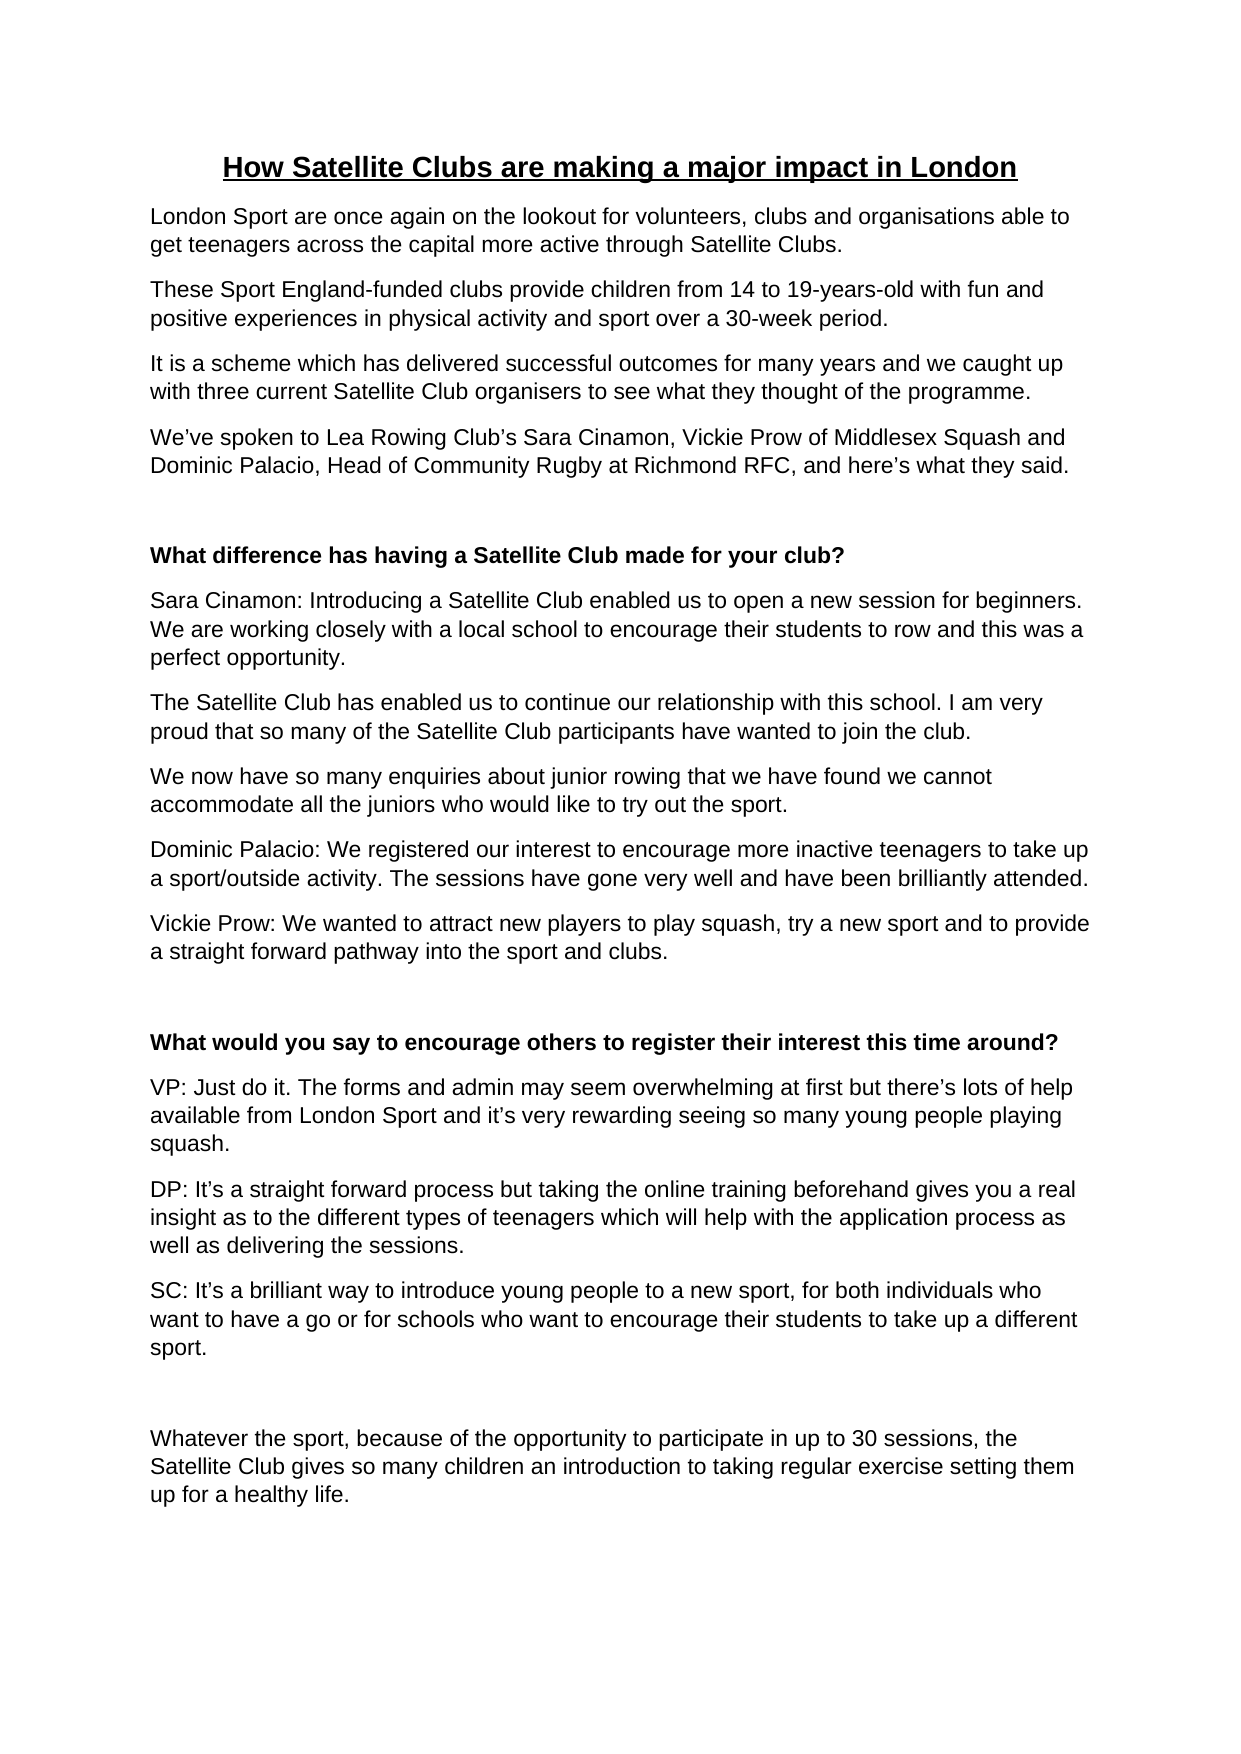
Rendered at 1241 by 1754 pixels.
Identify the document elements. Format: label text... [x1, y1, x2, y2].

text These Sport England-funded clubs provide children from 14 to 19-years-old with fun and positive experiences in physical activity and sport over a 30-week period. [150, 276, 1090, 331]
text SC: It’s a brilliant way to introduce young people to a new sport, for both individuals who want to have a go or for schools who want to encourage their students to take up a different sport. [150, 1277, 1090, 1361]
text What would you say to encourage others to register their interest this time around? [150, 1028, 1090, 1055]
text Sara Cinamon: Introducing a Satellite Club enabled us to open a new session for beginners. We are working closely with a local school to encourage their students to row and this was a perfect opportunity. [150, 587, 1090, 670]
text VP: Just do it. The forms and admin may seem overwhelming at first but there’s lots of help available from London Sport and it’s very rewarding seeing so many young people playing squash. [150, 1073, 1090, 1157]
text It is a scheme which has delivered successful outcomes for many years and we caught up with three current Satellite Club organisers to see what they thought of the programme. [150, 350, 1090, 405]
text We’ve spoken to Lea Rowing Club’s Sara Cinamon, Vickie Prow of Middlesex Squash and Dominic Palacio, Head of Community Rugby at Richmond RFC, and here’s what they said. [150, 423, 1090, 478]
text London Sport are once again on the lookout for volunteers, clubs and organisations able to get teenagers across the capital more active through Satellite Clubs. [150, 203, 1090, 258]
text How Satellite Clubs are making a major impact in London [150, 150, 1090, 183]
text We now have so many enquiries about junior rowing that we have found we cannot accommodate all the juniors who would like to try out the sport. [150, 763, 1090, 817]
text Whatever the sport, because of the opportunity to participate in up to 30 sessions, the Satellite Club gives so many children an introduction to taking regular exercise setting them up for a healthy life. [150, 1424, 1090, 1508]
text Dominic Palacio: We registered our interest to encourage more inactive teenagers to take up a sport/outside activity. The sessions have gone very well and have been brilliantly attended. [150, 836, 1090, 891]
text What difference has having a Satellite Club made for your club? [150, 542, 1090, 568]
text DP: It’s a straight forward process but taking the online training beforehand gives you a real insight as to the different types of teenagers which will help with the application process as well as delivering the sessions. [150, 1176, 1090, 1259]
text Vickie Prow: We wanted to attract new players to play squash, try a new sport and to provide a straight forward pathway into the sport and clubs. [150, 910, 1090, 964]
text The Satellite Club has enabled us to continue our relationship with this school. I am very proud that so many of the Satellite Club participants have wanted to join the club. [150, 689, 1090, 744]
